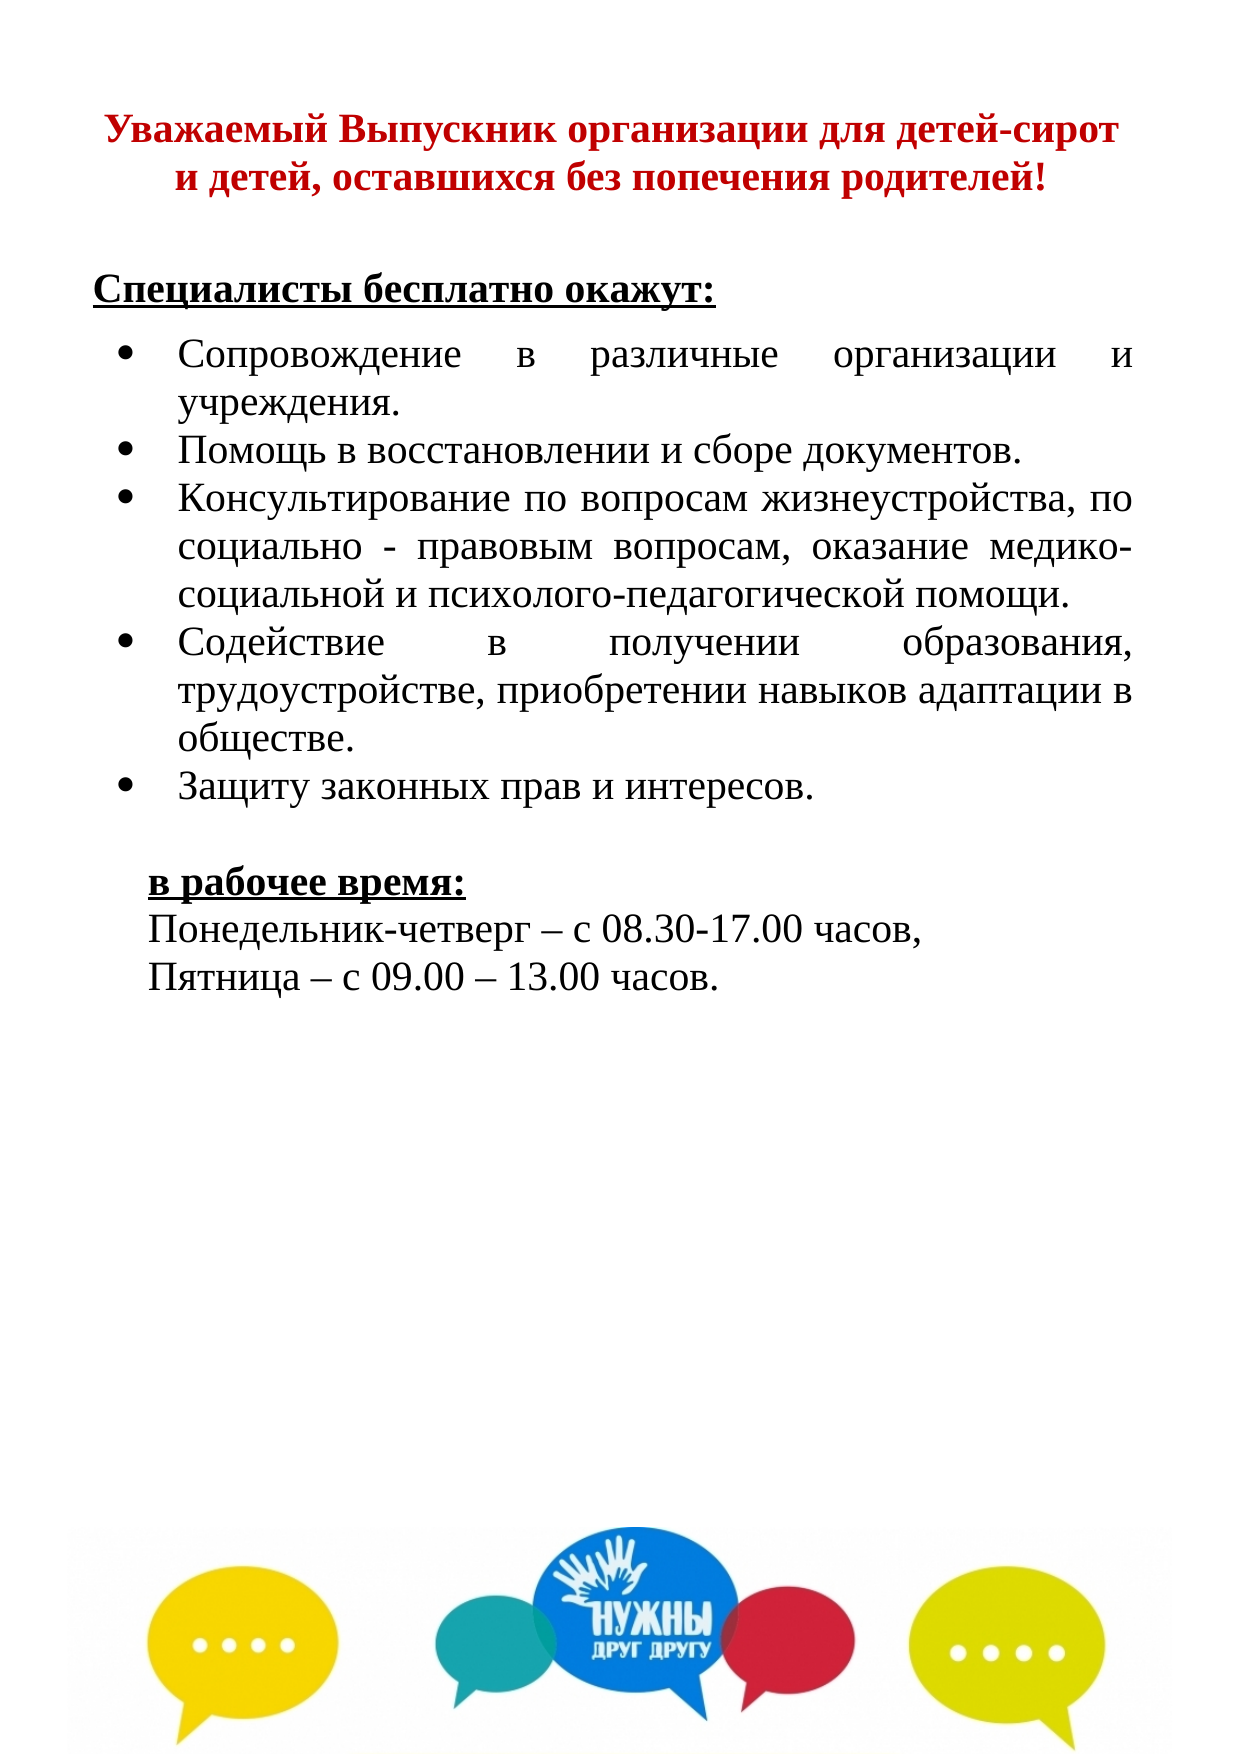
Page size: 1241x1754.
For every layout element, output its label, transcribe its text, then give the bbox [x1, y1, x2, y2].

list Защиту законных прав и интересов. [118, 760, 1133, 808]
picture [67, 1527, 1173, 1754]
text Специалисты бесплатно окажут: [92, 264, 1133, 312]
list в рабочее время: [103, 856, 1133, 904]
list Сопровождение в различные организации и учреждения. [118, 328, 1133, 424]
list Консультирование по вопросам жизнеустройства, по социально - правовым вопросам, оказание медико-социальной и психолого-педагогической помощи. [118, 472, 1133, 616]
list Содействие в получении образования, трудоустройстве, приобретении навыков адаптации в обществе. [118, 616, 1133, 760]
text Уважаемый Выпускник организации для детей-сирот и детей, оставшихся без попечения родителей! [89, 103, 1133, 199]
list Пятница – с 09.00 – 13.00 часов. [103, 952, 1133, 1000]
list Помощь в восстановлении и сборе документов. [118, 424, 1133, 472]
list Понедельник-четверг – с 08.30-17.00 часов, [103, 904, 1133, 952]
